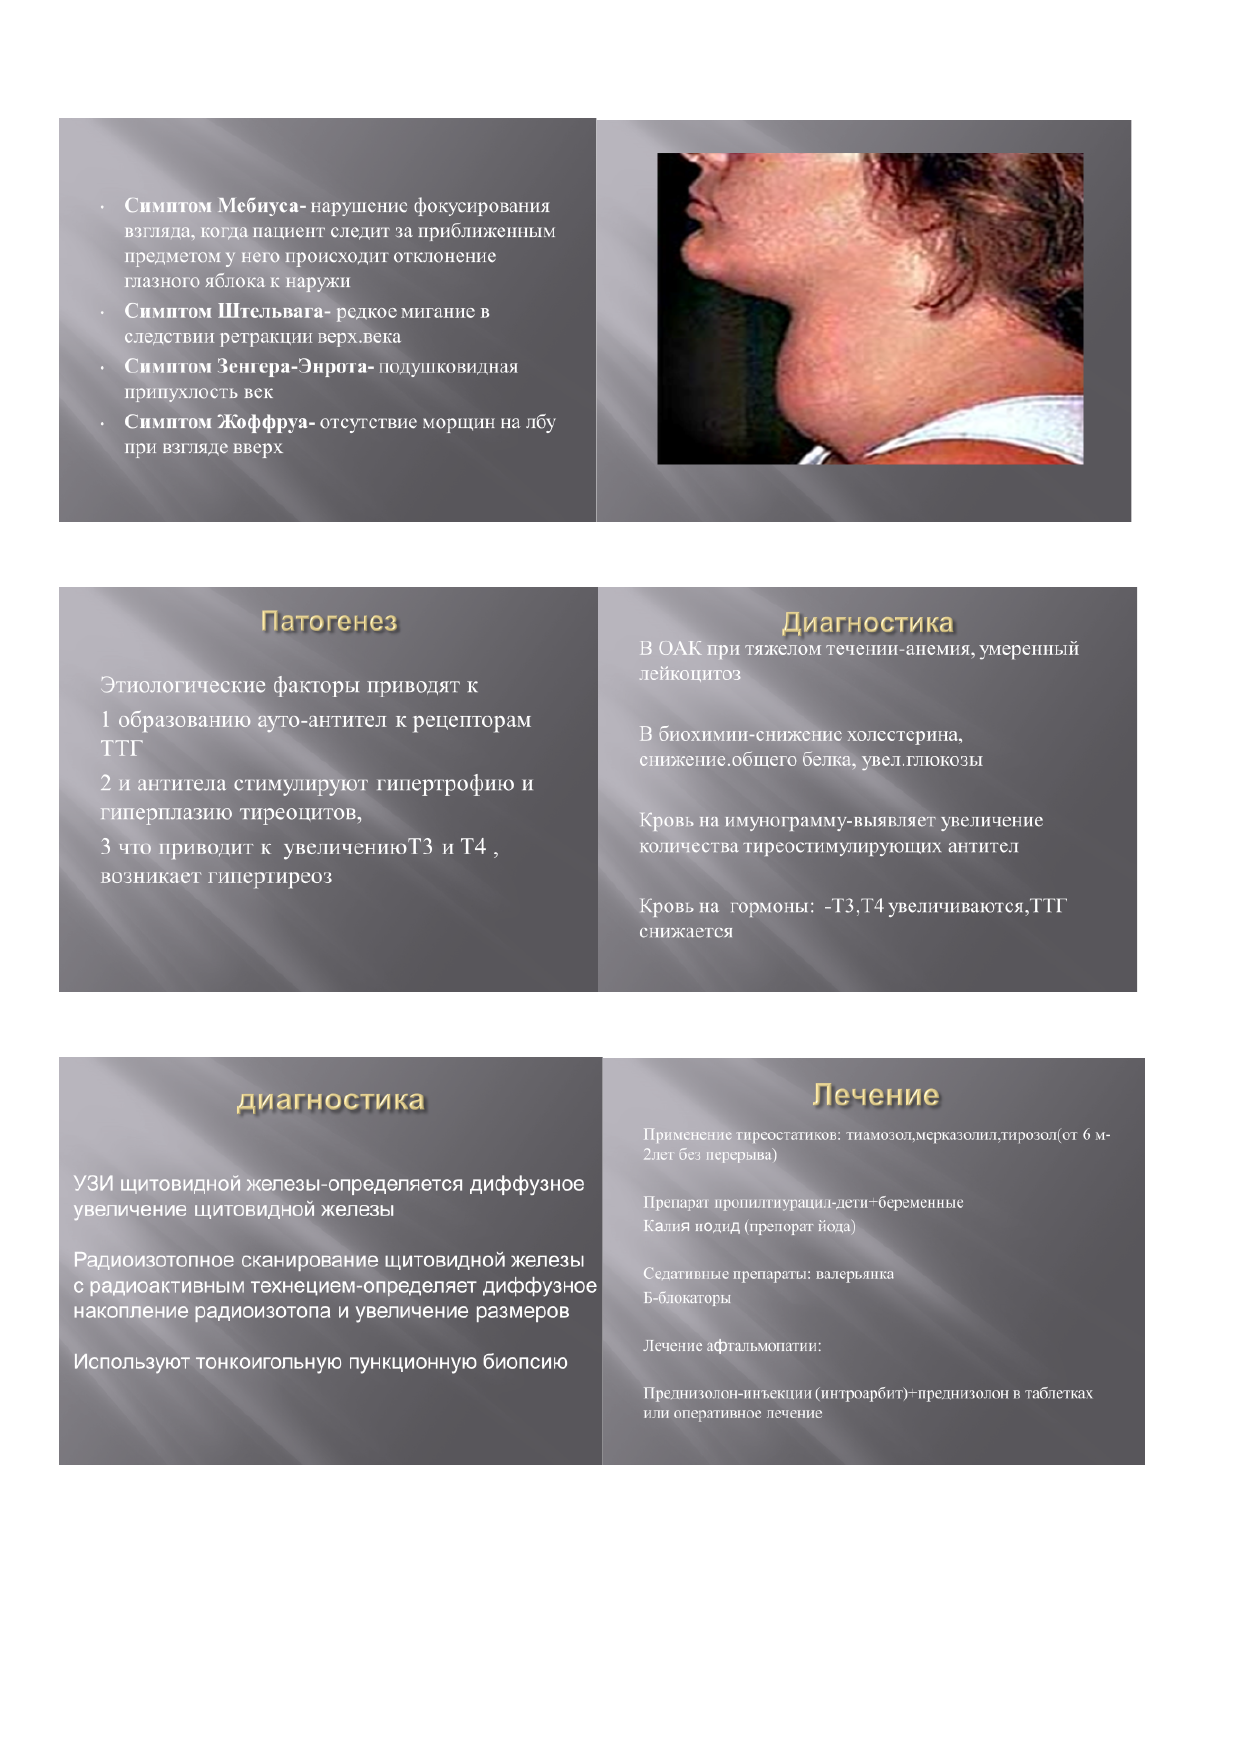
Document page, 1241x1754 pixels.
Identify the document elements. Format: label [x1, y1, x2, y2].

picture [59, 118, 1132, 522]
picture [59, 1057, 1145, 1465]
picture [59, 587, 1138, 992]
